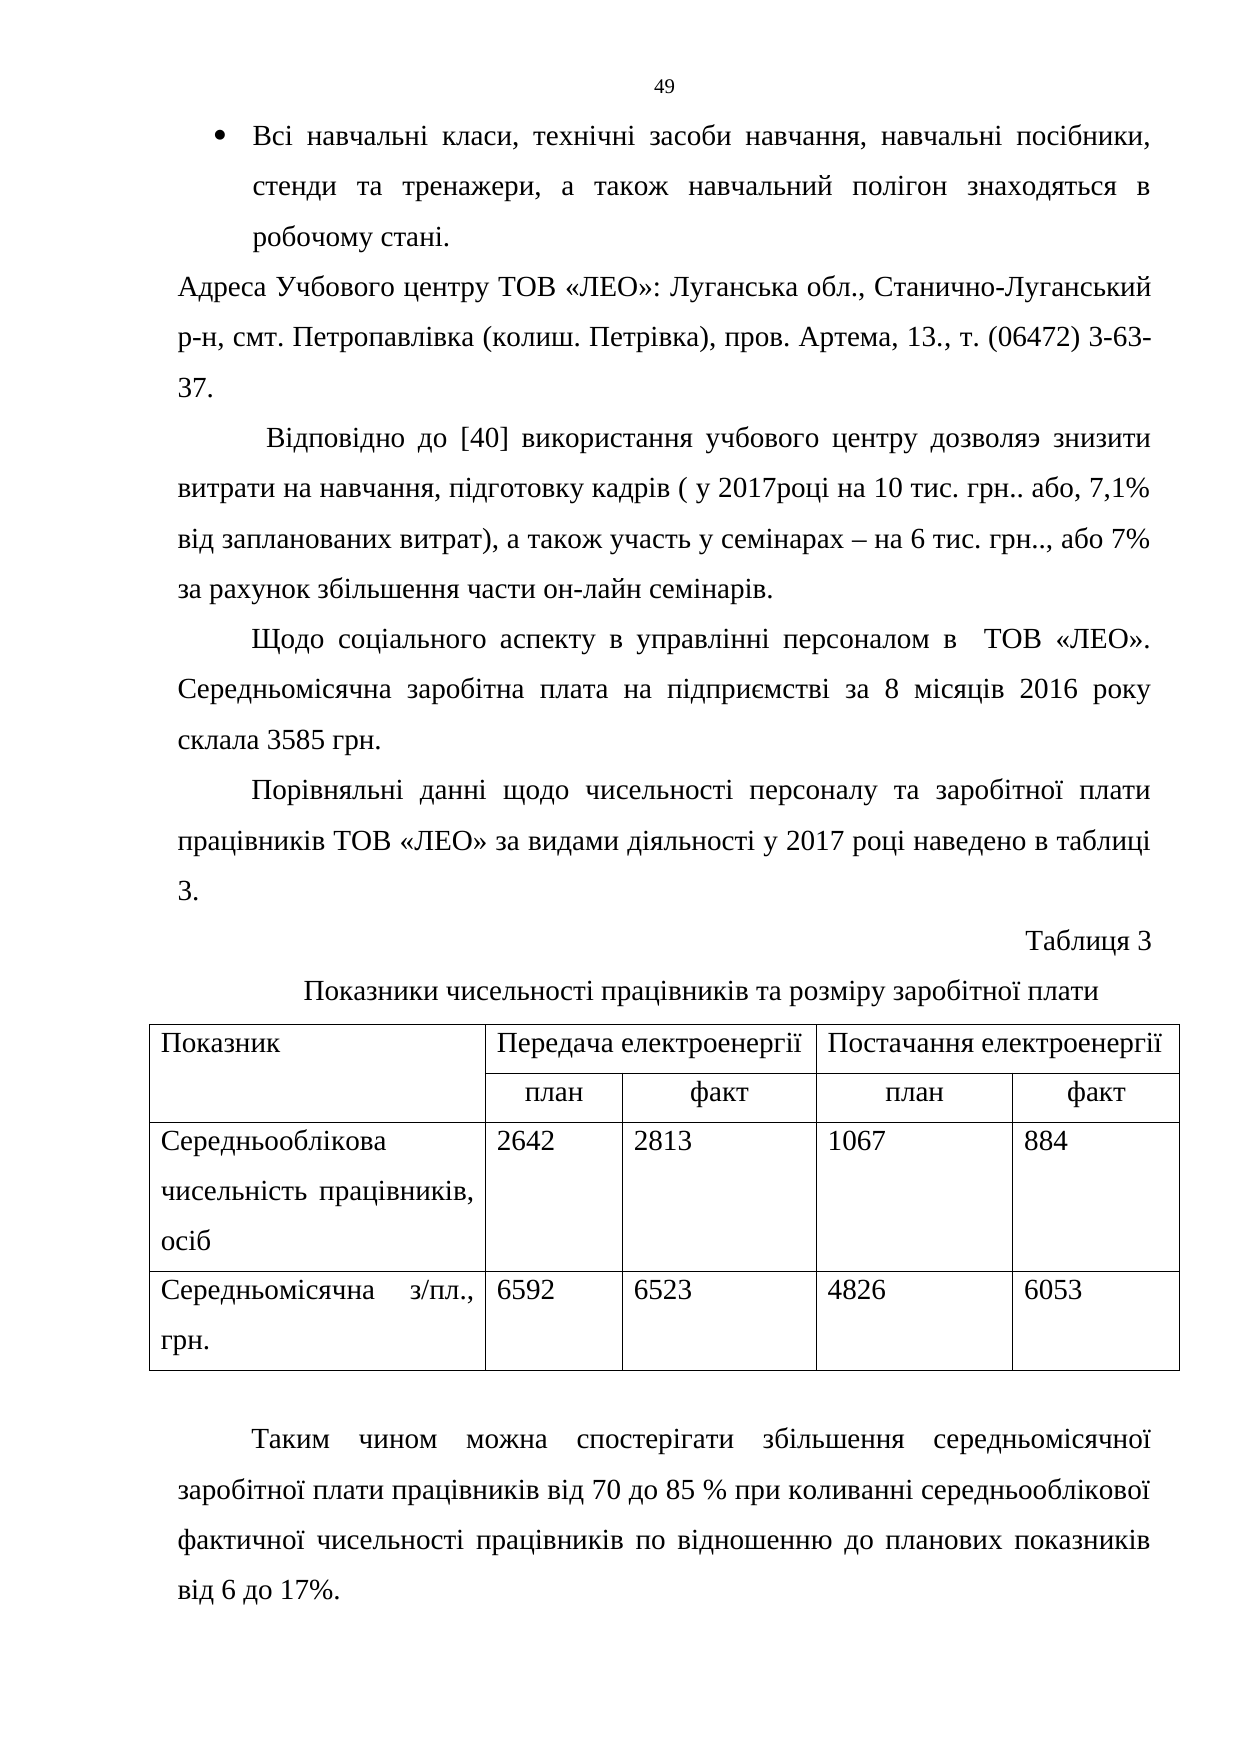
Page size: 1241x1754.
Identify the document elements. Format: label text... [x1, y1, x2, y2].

text Щодо соціального аспекту в управлінні персоналом в ТОВ «ЛЕО». Середньомісячна заробітна плата на підприємстві за 8 місяців 2016 року склала 3585 грн. [177, 621, 1152, 756]
table_cell Середньооблікова чисельність працівників, осіб [150, 1123, 485, 1271]
table_cell 2642 [486, 1123, 622, 1271]
text Порівняльні данні щодо чисельності персоналу та заробітної плати працівників ТОВ «ЛЕО» за видами діяльності у 2017 році наведено в таблиці 3. [177, 772, 1152, 906]
text Таким чином можна спостерігати збільшення середньомісячної заробітної плати працівників від 70 до 85 % при коливанні середньооблікової фактичної чисельності працівників по відношенню до планових показників від 6 до 17%. [177, 1422, 1152, 1606]
table_cell 6053 [1013, 1272, 1179, 1370]
table_cell 6523 [623, 1272, 816, 1370]
table_cell план [486, 1074, 622, 1122]
text Таблиця 3 [177, 923, 1152, 957]
text Відповідно до [40] використання учбового центру дозволяэ знизити витрати на навчання, підготовку кадрів ( у 2017році на 10 тис. грн.. або, 7,1% від запланованих витрат), а також участь у семінарах – на 6 тис. грн.., або 7% за рахунок збільшення части он-лайн семінарів. [177, 420, 1152, 604]
table_cell факт [1013, 1074, 1179, 1122]
text Показники чисельності працівників та розміру заробітної плати [177, 973, 1152, 1007]
table_cell 2813 [623, 1123, 816, 1271]
table_cell 884 [1013, 1123, 1179, 1271]
table_cell 1067 [817, 1123, 1012, 1271]
table_header Постачання електроенергії [817, 1025, 1179, 1073]
table_cell факт [623, 1074, 816, 1122]
table_cell 6592 [486, 1272, 622, 1370]
table_header Передача електроенергії [486, 1025, 816, 1073]
table_header Показник [150, 1025, 485, 1122]
list Всі навчальні класи, технічні засоби навчання, навчальні посібники, стенди та тренажери, а також навчальний полігон знаходяться в робочому стані. [215, 118, 1152, 252]
text Адреса Учбового центру ТОВ «ЛЕО»: Луганська обл., Станично-Луганський р-н, смт. Петропавлівка (колиш. Петрівка), пров. Артема, 13., т. (06472) 3-63-37. [177, 269, 1152, 403]
table_cell план [817, 1074, 1012, 1122]
table_cell Середньомісячна з/пл., грн. [150, 1272, 485, 1370]
table_cell 4826 [817, 1272, 1012, 1370]
